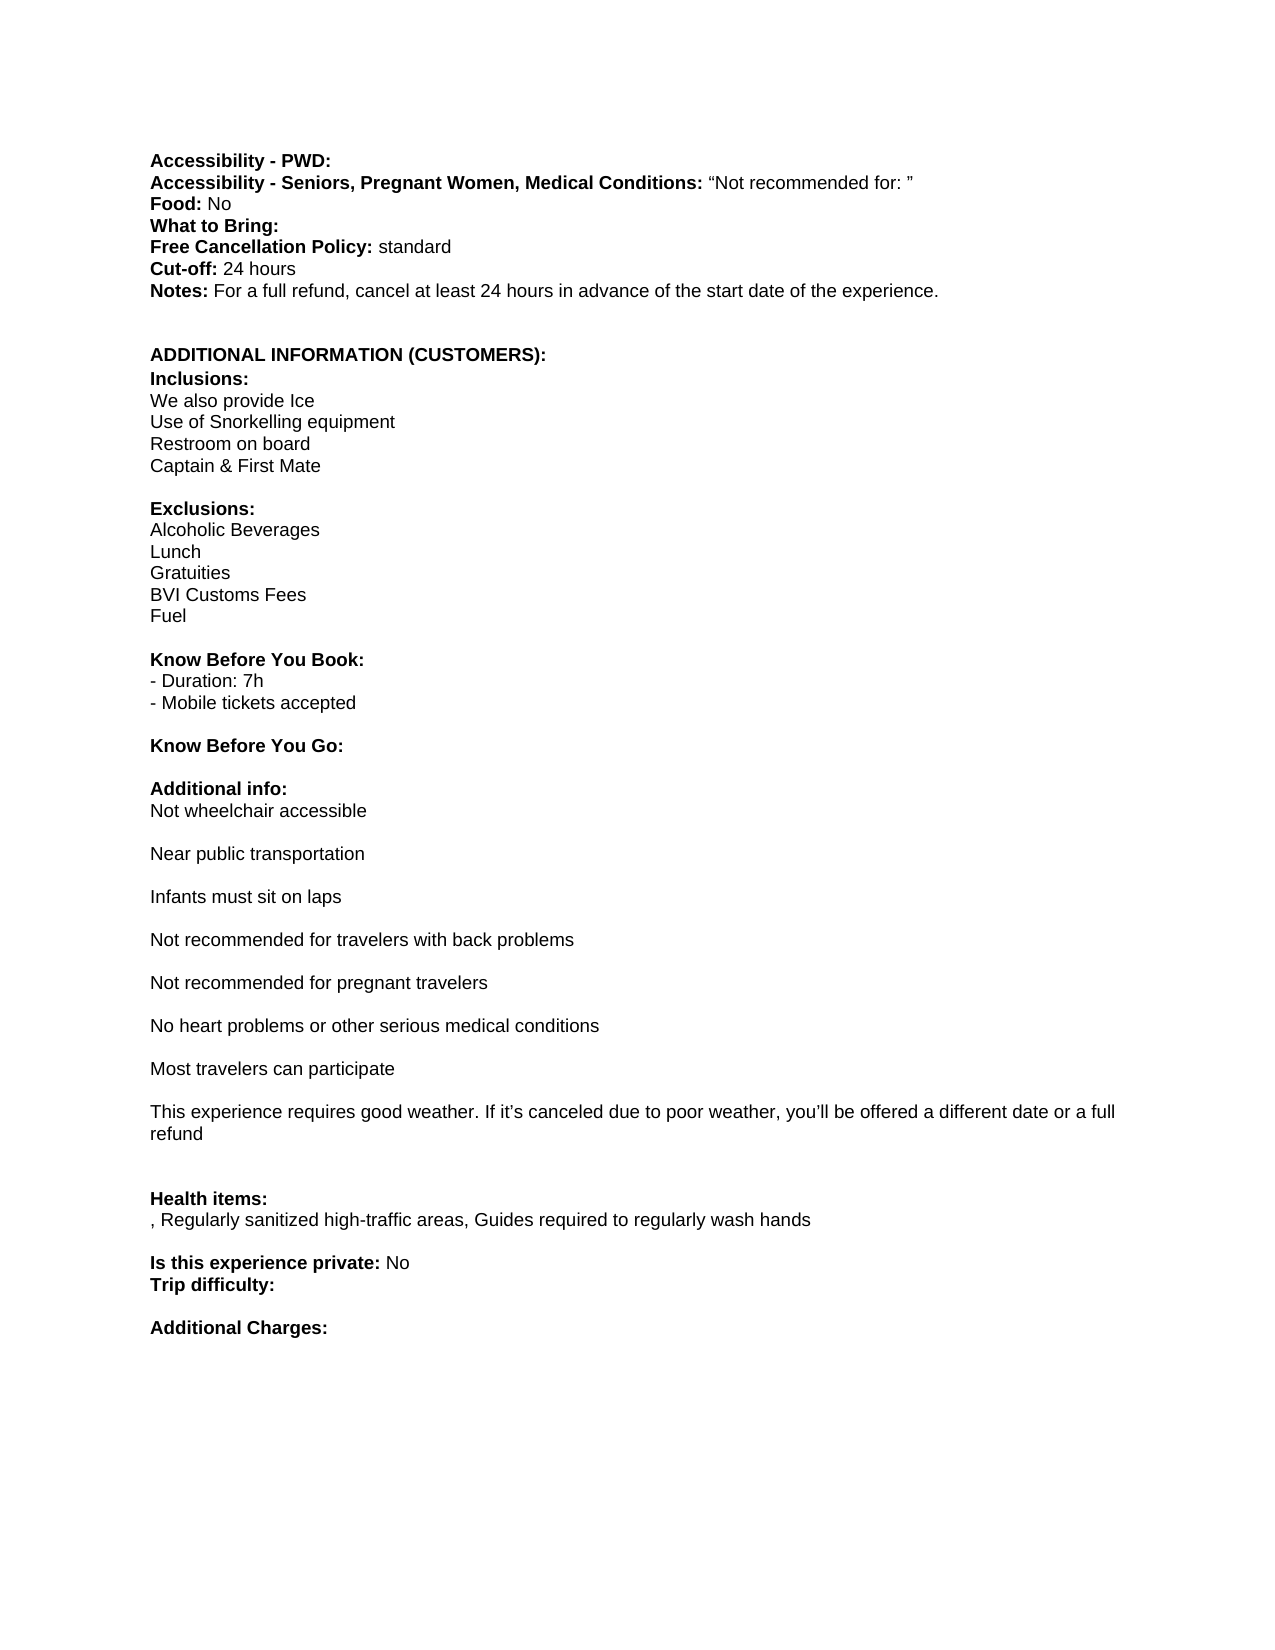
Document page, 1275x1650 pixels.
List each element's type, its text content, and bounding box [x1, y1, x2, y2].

text Not recommended for travelers with back problems [150, 929, 1125, 950]
text Use of Snorkelling equipment [150, 411, 1125, 433]
text , Regularly sanitized high-traffic areas, Guides required to regularly wash hands [150, 1209, 1125, 1231]
text Know Before You Book: [150, 648, 1125, 670]
text Exclusions: [150, 497, 1125, 519]
text Know Before You Go: [150, 735, 1125, 756]
text Food: No [150, 193, 1125, 215]
text Not recommended for pregnant travelers [150, 972, 1125, 993]
text BVI Customs Fees [150, 584, 1125, 605]
subtitle Additional Information (Customers): [150, 343, 1125, 365]
text Alcoholic Beverages [150, 519, 1125, 541]
text What to Bring: [150, 215, 1125, 236]
text Restroom on board [150, 433, 1125, 454]
text Inclusions: [150, 368, 1125, 390]
text Notes: For a full refund, cancel at least 24 hours in advance of the start date of the experience. [150, 279, 1125, 301]
text Accessibility - PWD: [150, 150, 1125, 172]
text Is this experience private: No [150, 1252, 1125, 1274]
text - Mobile tickets accepted [150, 692, 1125, 713]
text No heart problems or other serious medical conditions [150, 1015, 1125, 1037]
text Infants must sit on laps [150, 886, 1125, 907]
text Cut-off: 24 hours [150, 258, 1125, 279]
text - Duration: 7h [150, 670, 1125, 692]
text This experience requires good weather. If it’s canceled due to poor weather, you’ll be offered a different date or a full refund [150, 1101, 1125, 1144]
text Not wheelchair accessible [150, 799, 1125, 821]
text Additional info: [150, 778, 1125, 799]
text Additional Charges: [150, 1317, 1125, 1338]
text Accessibility - Seniors, Pregnant Women, Medical Conditions: “Not recommended for: ” [150, 172, 1125, 193]
text Gratuities [150, 562, 1125, 584]
text We also provide Ice [150, 390, 1125, 411]
text Trip difficulty: [150, 1274, 1125, 1295]
text Captain & First Mate [150, 454, 1125, 476]
text Health items: [150, 1187, 1125, 1209]
text Near public transportation [150, 842, 1125, 864]
text Most travelers can participate [150, 1058, 1125, 1080]
text Fuel [150, 605, 1125, 627]
text Lunch [150, 541, 1125, 562]
text Free Cancellation Policy: standard [150, 236, 1125, 258]
